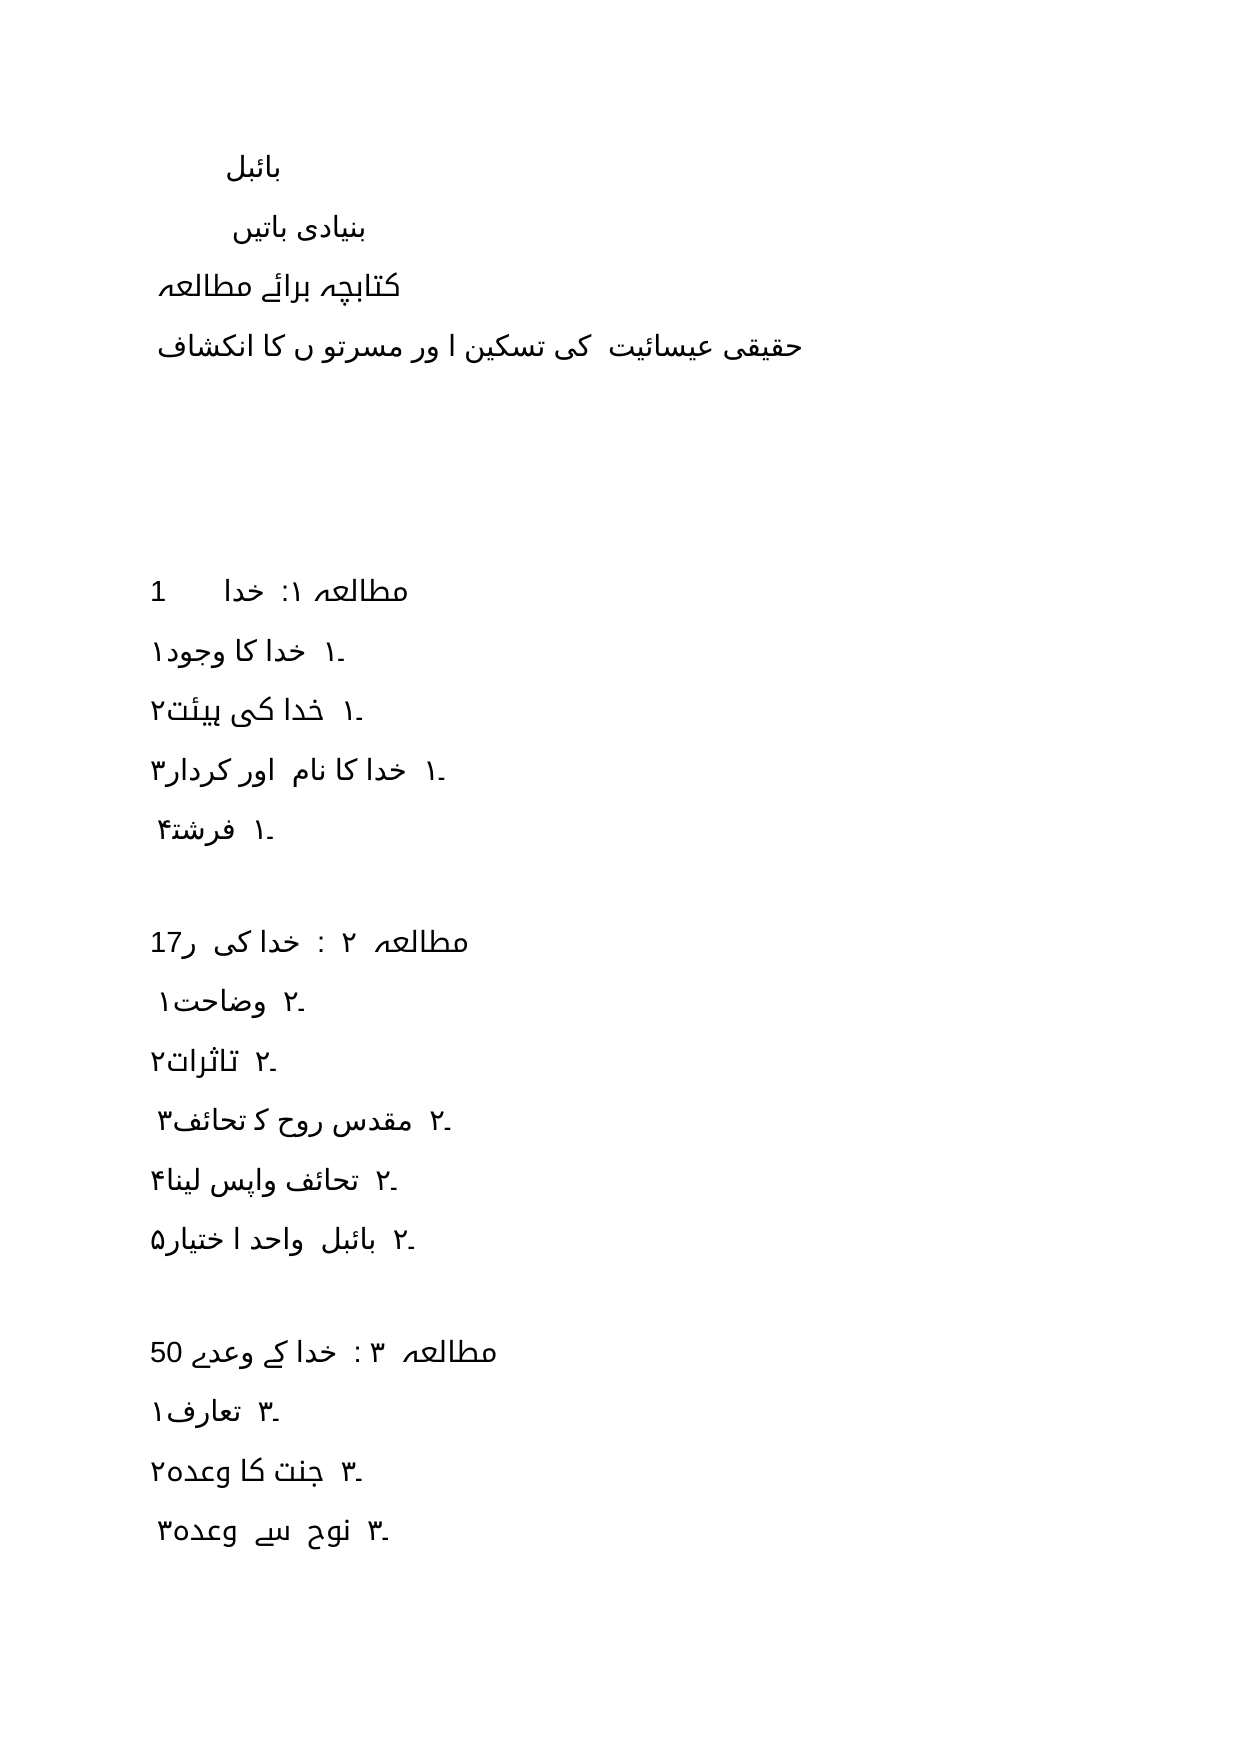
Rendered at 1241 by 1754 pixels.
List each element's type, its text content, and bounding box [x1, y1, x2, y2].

text ۳۔۳ نوح سے وعدہ [150, 1513, 1090, 1547]
text ۲۔۳ جنت کا وعدہ [150, 1454, 1090, 1487]
text بائبل [150, 150, 1090, 183]
text ۵۔۲ بائبل واحد ا ختیار [150, 1222, 1090, 1256]
text حقیقی عیسائیت کی تسکین ا ور مسرتو ں کا انکشاف [150, 329, 1090, 363]
text مطالعہ ۲ : خدا کی ر17 [150, 924, 1090, 958]
text ۴۔۱ فرشتے [150, 812, 1090, 845]
text ۳۔۱ خدا کا نام اور کردار [150, 752, 1090, 786]
text ۳۔۲ مقدس روح کے تحائف [150, 1103, 1090, 1137]
text ۲۔۲ تاثرات [150, 1044, 1090, 1077]
text ۴۔۲ تحائف واپس لینا [150, 1163, 1090, 1197]
text مطالعہ ۱: خدا 1 [150, 574, 1090, 608]
text ۱۔۱ خدا کا وجود [150, 634, 1090, 667]
text بنیادی باتیں [150, 210, 1090, 243]
text ۲۔۱ خدا کی ہیئت [150, 693, 1090, 727]
text مطالعہ ۳ : خدا کے وعدے 50 [150, 1335, 1090, 1368]
text ۱۔۳ تعارف [150, 1394, 1090, 1428]
text کتابچہ برائے مطالعہ [150, 269, 1090, 303]
text ۱۔۲ وضاحت [150, 984, 1090, 1018]
